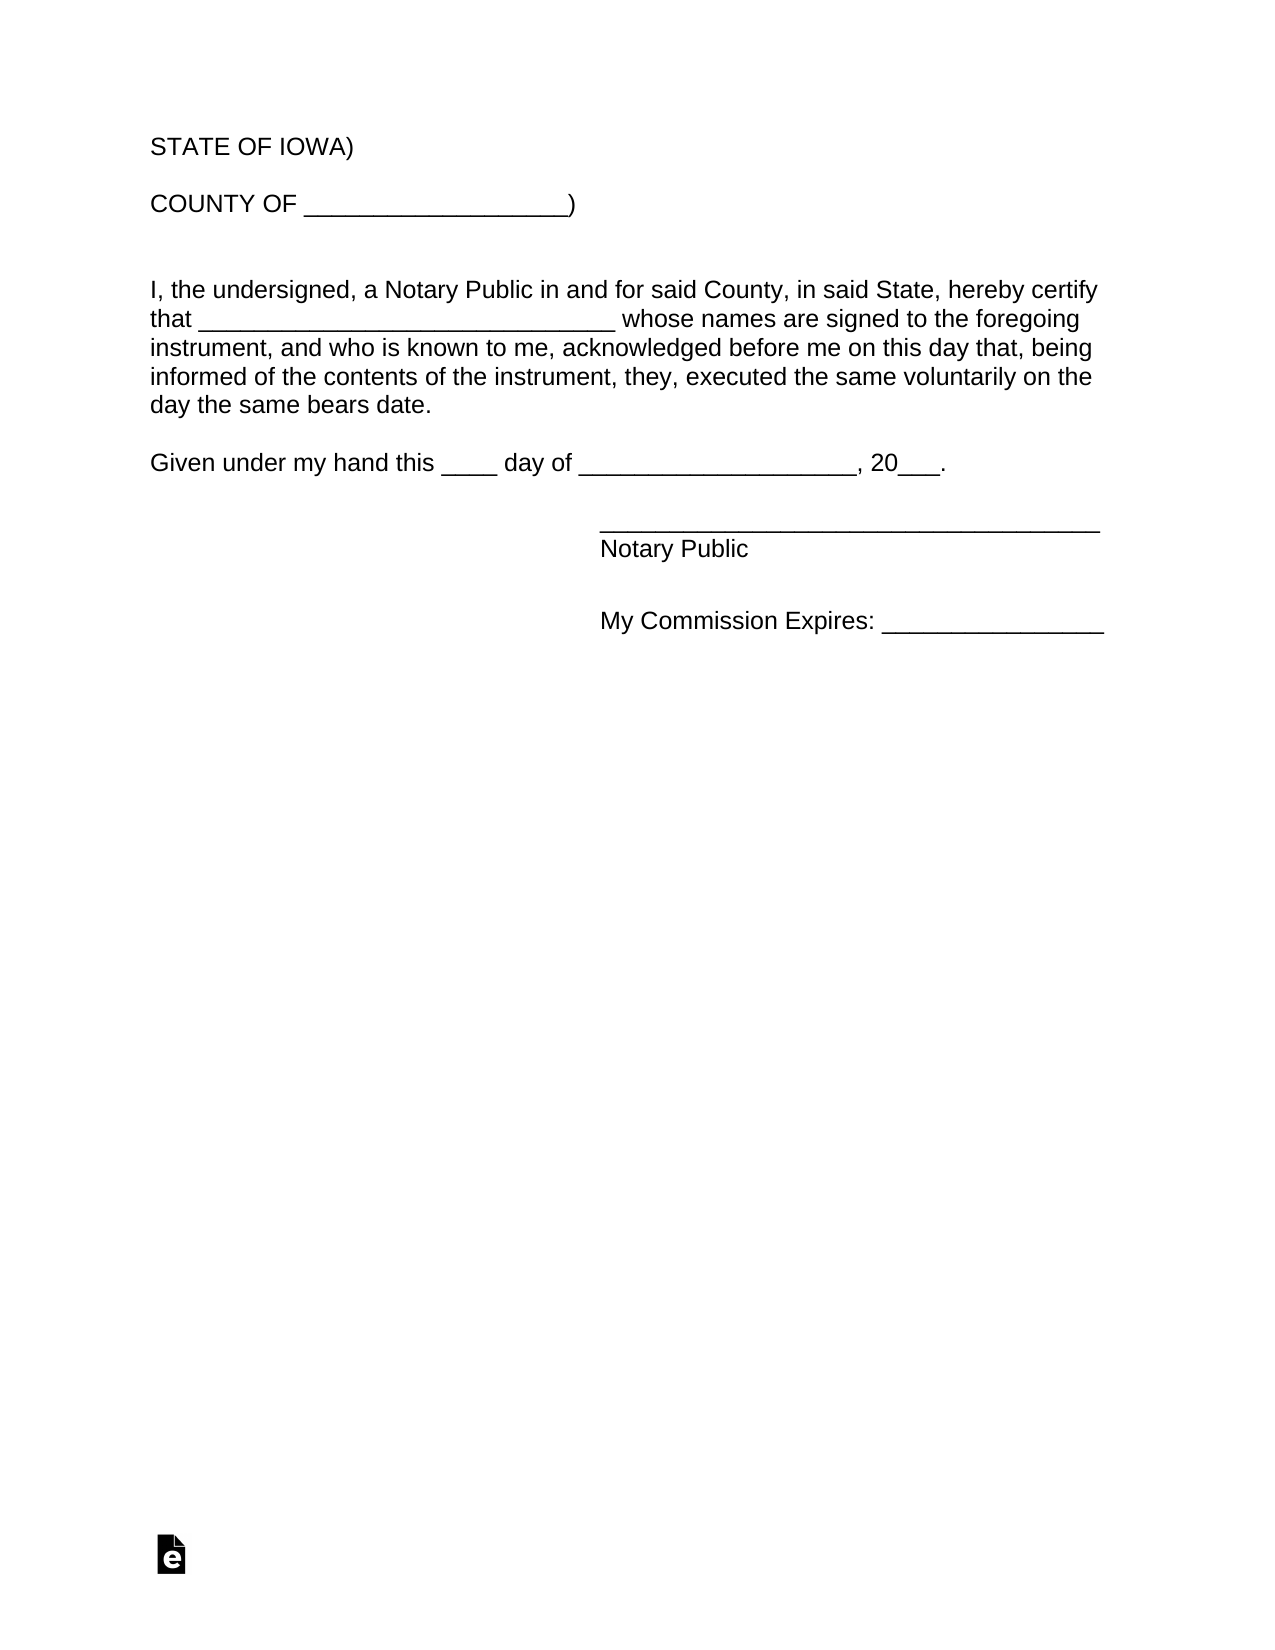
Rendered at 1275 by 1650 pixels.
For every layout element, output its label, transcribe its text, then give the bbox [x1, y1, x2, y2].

text Notary Public [525, 534, 1125, 563]
text ____________________________________ [525, 506, 1125, 534]
text Given under my hand this ____ day of ____________________, 20___. [150, 448, 1125, 477]
text My Commission Expires: ________________ [525, 606, 1125, 635]
text STATE OF IOWA) [150, 132, 1125, 161]
text COUNTY OF ___________________) [150, 189, 1125, 218]
picture [150, 1533, 192, 1575]
text I, the undersigned, a Notary Public in and for said County, in said State, hereby certify that ______________________________ whose names are signed to the foregoing instrument, and who is known to me, acknowledged before me on this day that, being informed of the contents of the instrument, they, executed the same voluntarily on the day the same bears date. [150, 276, 1125, 419]
